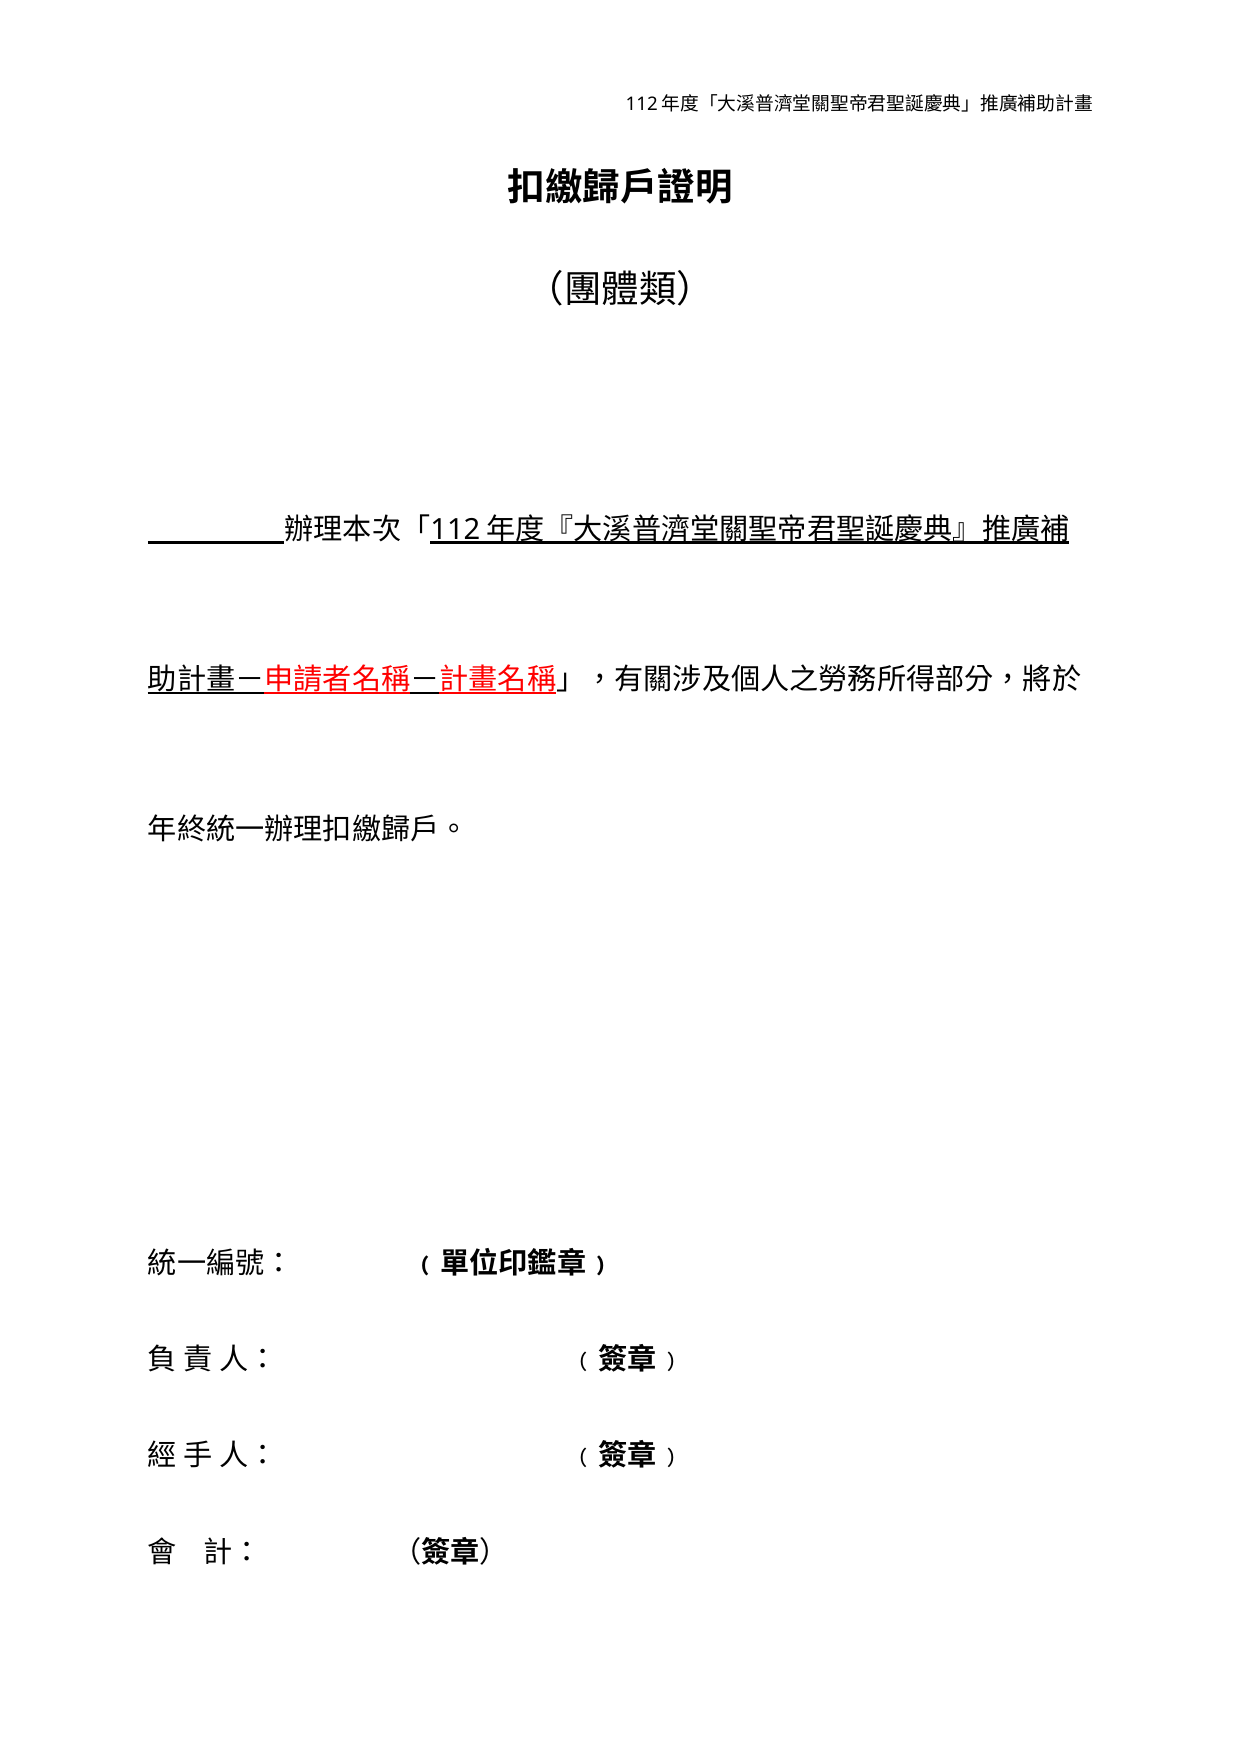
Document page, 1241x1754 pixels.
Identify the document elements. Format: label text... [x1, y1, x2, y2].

text 統一編號： ﹙單位印鑑章﹚ [148, 1223, 1092, 1298]
text 經 手 人： ﹙簽章﹚ [148, 1416, 1092, 1491]
text 會 計： （簽章） [148, 1512, 1092, 1587]
text （團體類） [148, 248, 1092, 323]
text 辦理本次「112年度『大溪普濟堂關聖帝君聖誕慶典』推廣補助計畫－申請者名稱－計畫名稱」，有關涉及個人之勞務所得部分，將於年終統一辦理扣繳歸戶。 [148, 489, 1092, 864]
text 扣繳歸戶證明 [148, 146, 1092, 221]
text 負 責 人： ﹙簽章﹚ [148, 1319, 1092, 1394]
